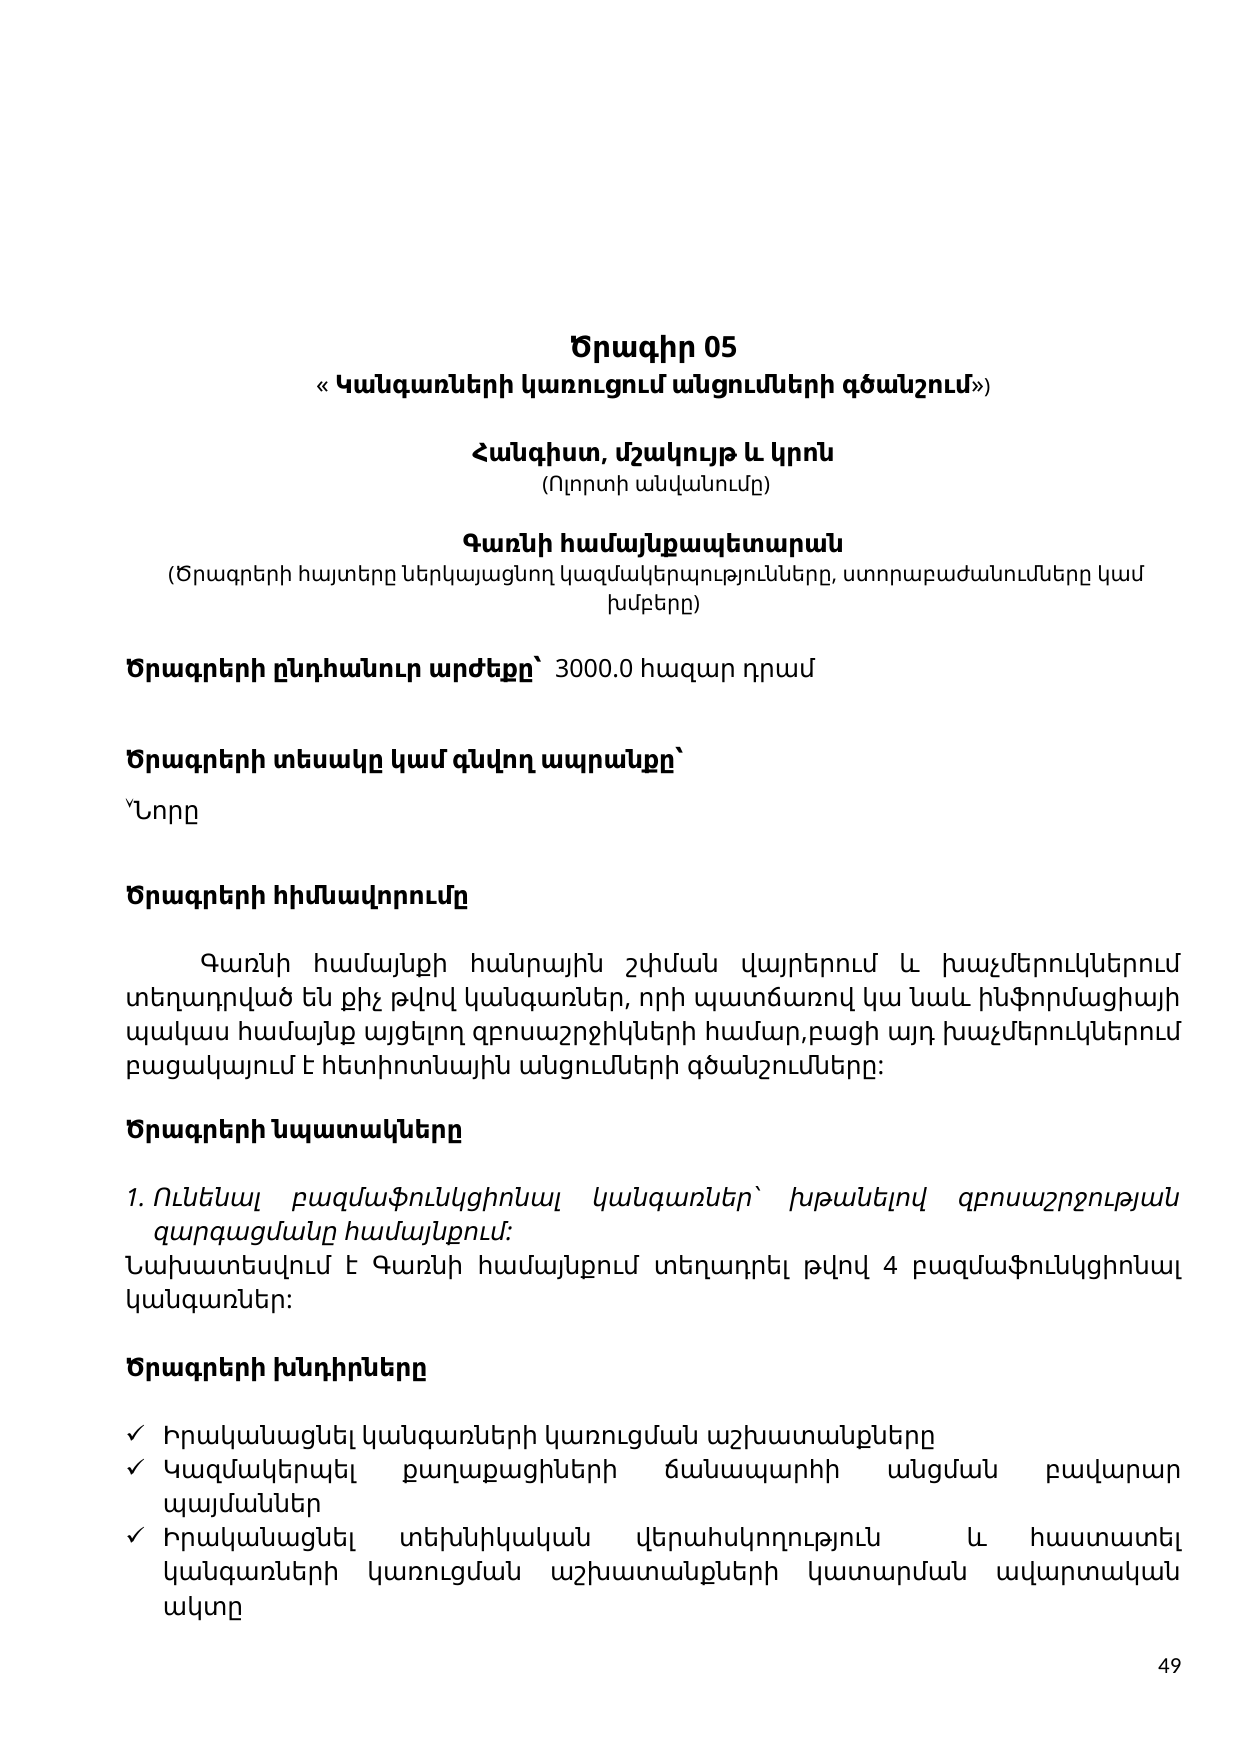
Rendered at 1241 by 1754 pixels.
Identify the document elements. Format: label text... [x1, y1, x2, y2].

text Նախատեսվում է Գառնի համայնքում տեղադրել թվով 4 բազմաֆունկցիոնալ կանգառներ: [125, 1247, 1181, 1316]
text Ծրագրերի տեսակը կամ գնվող ապրանքը՝ [125, 741, 1181, 775]
list Ունենալ բազմաֆունկցիոնալ կանգառներ՝ խթանելով զբոսաշրջության զարգացմանը համայնքում: [125, 1179, 1181, 1247]
list Կազմակերպել քաղաքացիների ճանապարհի անցման բավարար պայմաններ [125, 1452, 1181, 1520]
list Իրականացնել տեխնիկական վերահսկողություն և հաստատել կանգառների կառուցման աշխատանքների կատարման ավարտական ակտը [125, 1520, 1181, 1622]
text Ծրագրերի խնդիրները [125, 1350, 1181, 1384]
text Ծրագրերի հիմնավորումը [125, 878, 1181, 912]
text Հանգիստ, մշակույթ և կրոն [125, 434, 1181, 469]
text (Ոլորտի անվանումը) [125, 469, 1181, 497]
text Նորը [125, 792, 1181, 827]
text Ծրագիր 05 [125, 327, 1181, 366]
text Գառնի համայնքի հանրային շփման վայրերում և խաչմերուկներում տեղադրված են քիչ թվով կանգառներ, որի պատճառով կա նաև ինֆորմացիայի պակաս համայնք այցելող զբոսաշրջիկների համար,բացի այդ խաչմերուկներում բացակայում է հետիոտնային անցումների գծանշումները: [125, 946, 1181, 1082]
text Ծրագրերի ընդհանուր արժեքը՝ 3000.0 հազար դրամ [125, 651, 1181, 684]
text « Կանգառների կառուցում անցումների գծանշում») [125, 366, 1181, 401]
text Գառնի համայնքապետարան [125, 526, 1181, 559]
list Իրականացնել կանգառների կառուցման աշխատանքները [125, 1418, 1181, 1452]
text (Ծրագրերի հայտերը ներկայացնող կազմակերպությունները, ստորաբաժանումները կամ խմբերը) [125, 559, 1181, 616]
text Ծրագրերի նպատակները [125, 1111, 1181, 1145]
